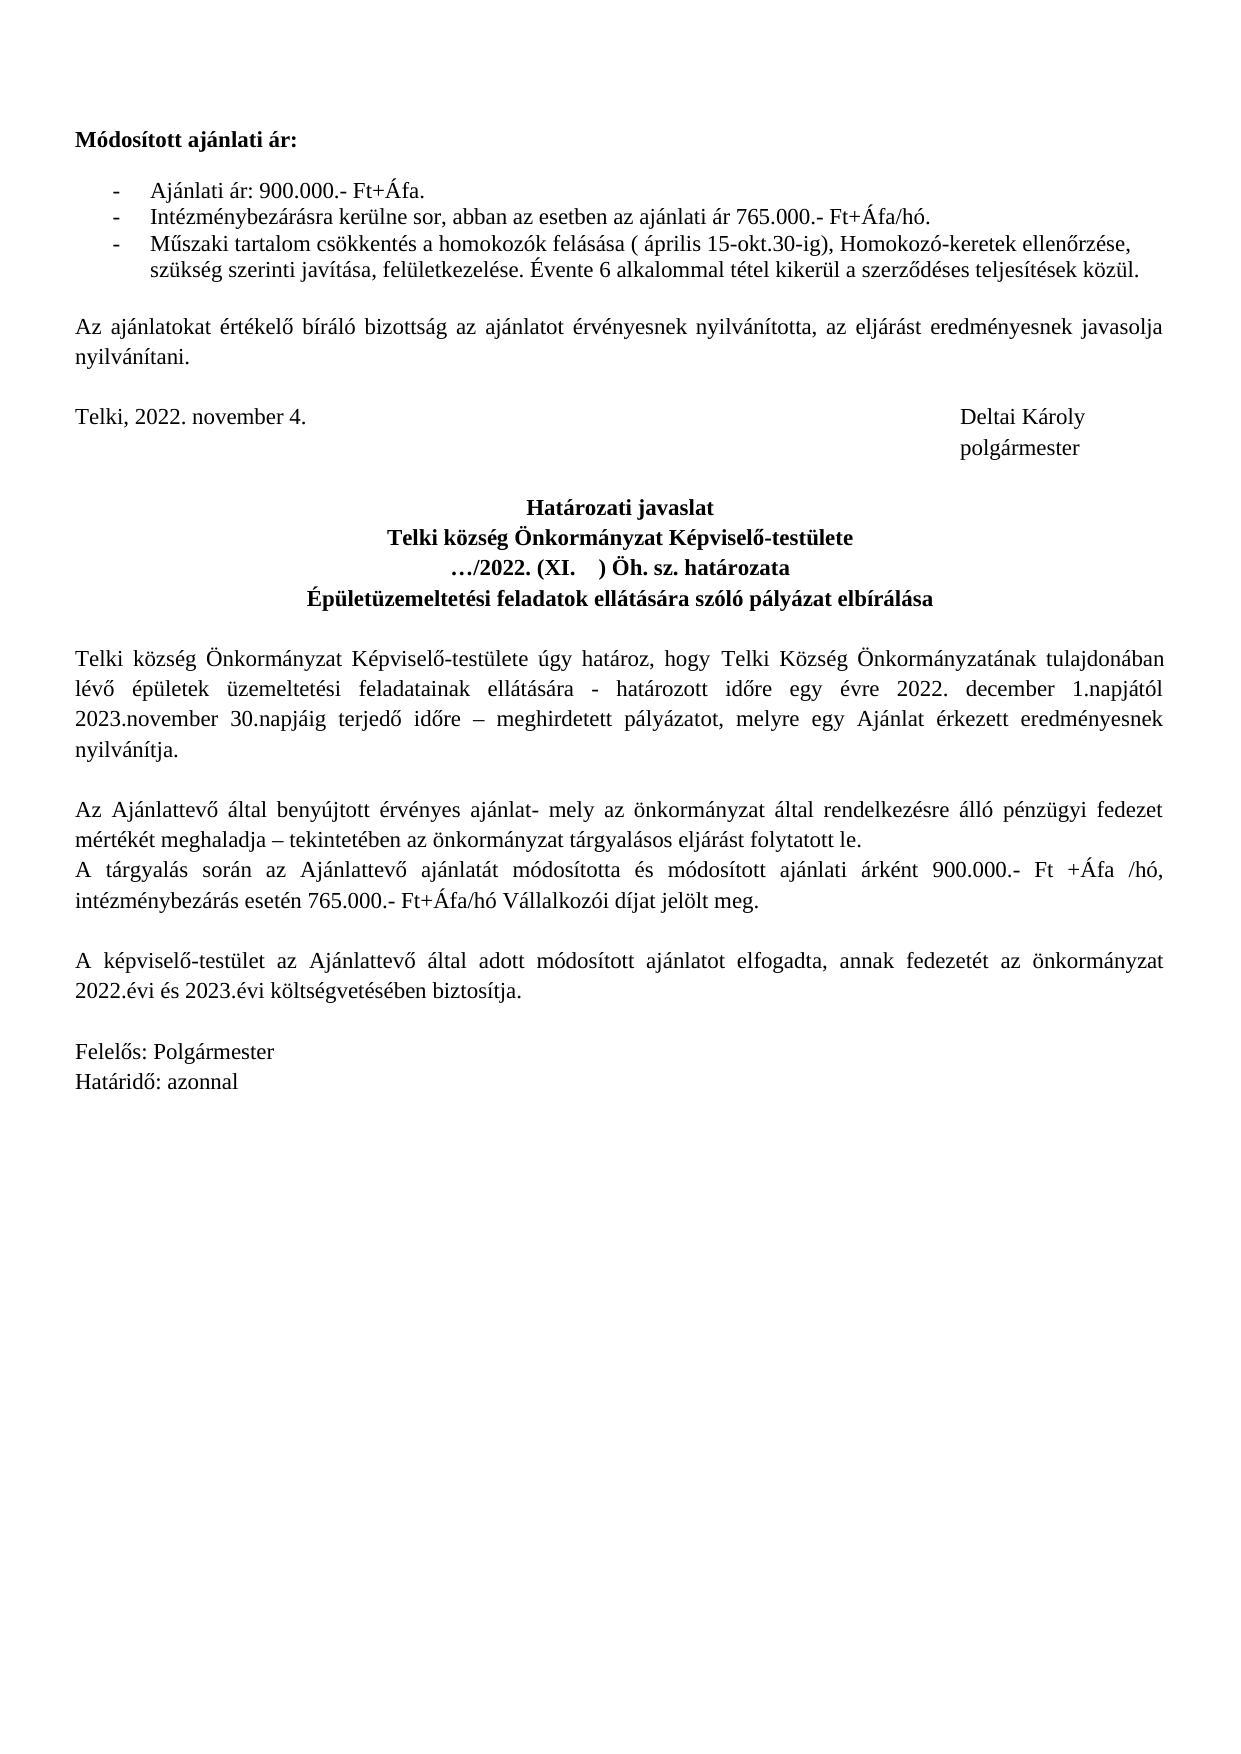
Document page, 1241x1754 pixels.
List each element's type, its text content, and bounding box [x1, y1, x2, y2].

text Telki község Önkormányzat Képviselő-testülete …/2022. (XI. ) Öh. sz. határozata [75, 524, 1165, 581]
text Épületüzemeltetési feladatok ellátására szóló pályázat elbírálása [75, 584, 1165, 611]
list Műszaki tartalom csökkentés a homokozók felásása ( április 15-okt.30-ig), Homokozó-keretek ellenőrzése, szükség szerinti javítása, felületkezelése. Évente 6 alkalommal tétel kikerül a szerződéses teljesítések közül. [112, 230, 1164, 282]
list Ajánlati ár: 900.000.- Ft+Áfa. [112, 177, 1164, 203]
text Határozati javaslat [75, 494, 1165, 520]
list Intézménybezárásra kerülne sor, abban az esetben az ajánlati ár 765.000.- Ft+Áfa/hó. [112, 203, 1164, 230]
text Határidő: azonnal [75, 1068, 1165, 1094]
text Módosított ajánlati ár: [75, 126, 1164, 152]
text Felelős: Polgármester [75, 1038, 1165, 1064]
text A tárgyalás során az Ajánlattevő ajánlatát módosította és módosított ajánlati árként 900.000.- Ft +Áfa /hó, intézménybezárás esetén 765.000.- Ft+Áfa/hó Vállalkozói díjat jelölt meg. [75, 856, 1165, 913]
text Az Ajánlattevő által benyújtott érvényes ajánlat- mely az önkormányzat által rendelkezésre álló pénzügyi fedezet mértékét meghaladja – tekintetében az önkormányzat tárgyalásos eljárást folytatott le. [75, 796, 1165, 853]
text Telki, 2022. november 4. Deltai Károly [75, 403, 1165, 430]
text Telki község Önkormányzat Képviselő-testülete úgy határoz, hogy Telki Község Önkormányzatának tulajdonában lévő épületek üzemeltetési feladatainak ellátására - határozott időre egy évre 2022. december 1.napjától 2023.november 30.napjáig terjedő időre – meghirdetett pályázatot, melyre egy Ajánlat érkezett eredményesnek nyilvánítja. [75, 645, 1165, 762]
text A képviselő-testület az Ajánlattevő által adott módosított ajánlatot elfogadta, annak fedezetét az önkormányzat 2022.évi és 2023.évi költségvetésében biztosítja. [75, 947, 1165, 1004]
text Az ajánlatokat értékelő bíráló bizottság az ajánlatot érvényesnek nyilvánította, az eljárást eredményesnek javasolja nyilvánítani. [75, 313, 1165, 369]
text polgármester [886, 433, 1165, 460]
